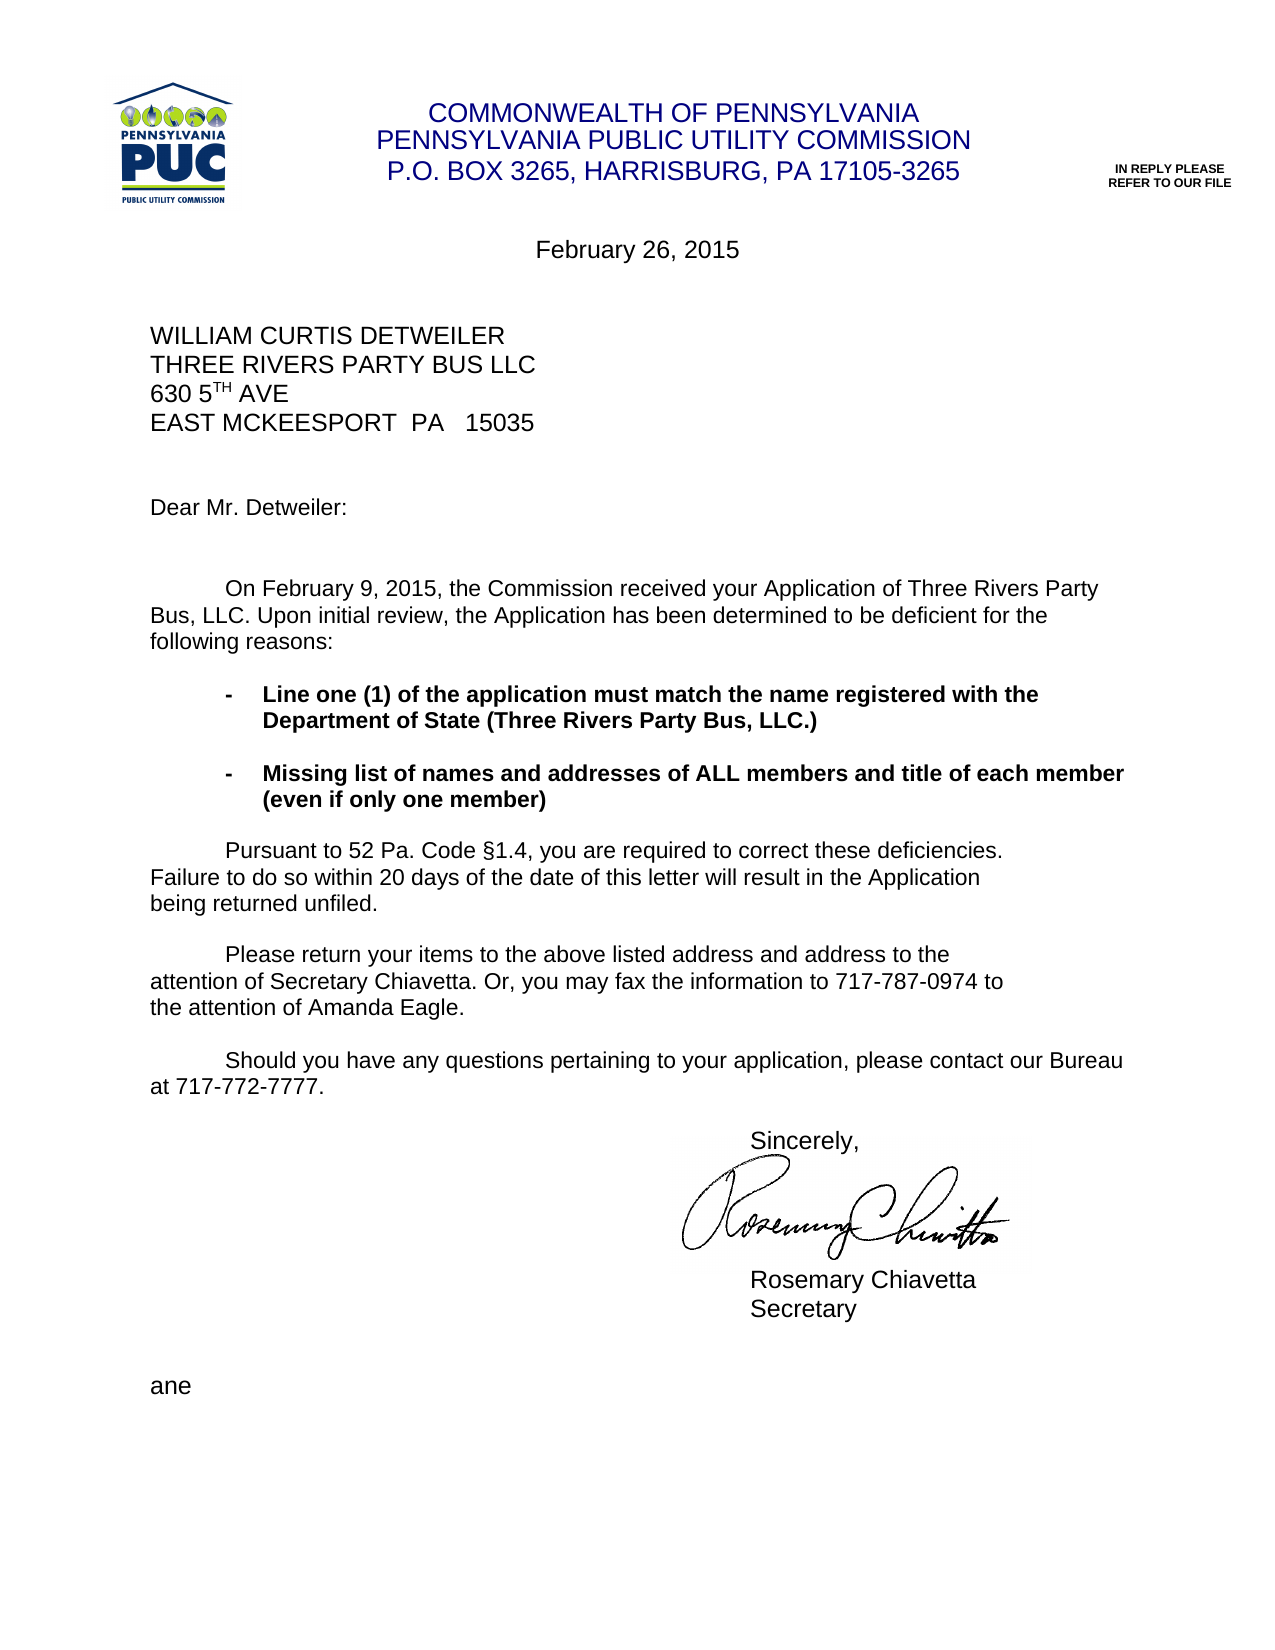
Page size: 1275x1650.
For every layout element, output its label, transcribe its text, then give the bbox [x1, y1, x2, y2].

text Should you have any questions pertaining to your application, please contact our Bureau at 717-772-7777. [150, 1047, 1125, 1099]
text On February 9, 2015, the Commission received your Application of Three Rivers Party Bus, LLC. Upon initial review, the Application has been determined to be deficient for the following reasons: [150, 575, 1125, 654]
text 630 5TH AVE [150, 379, 1125, 407]
text Please return your items to the above listed address and address to the attention of Secretary Chiavetta. Or, you may fax the information to 717-787-0974 to the attention of Amanda Eagle. [150, 941, 1031, 1021]
text THREE RIVERS PARTY BUS LLC [150, 350, 1125, 379]
text EAST MCKEESPORT PA 15035 [150, 407, 1125, 436]
text ane [150, 1371, 1125, 1399]
text February 26, 2015 [150, 235, 1125, 264]
list Missing list of names and addresses of ALL members and title of each member (even if only one member) [225, 760, 1125, 812]
text Pursuant to 52 Pa. Code §1.4, you are required to correct these deficiencies. Failure to do so within 20 days of the date of this letter will result in the Application being returned unfiled. [150, 837, 1031, 916]
text WILLIAM CURTIS DETWEILER [150, 321, 1125, 350]
picture [670, 1155, 1032, 1274]
text Secretary [675, 1294, 1125, 1322]
text Rosemary Chiavetta [675, 1265, 1125, 1294]
list Line one (1) of the application must match the name registered with the Department of State (Three Rivers Party Bus, LLC.) [225, 681, 1125, 733]
text Dear Mr. Detweiler: [150, 494, 1125, 520]
text Sincerely, [150, 1126, 1125, 1155]
picture [104, 75, 242, 211]
